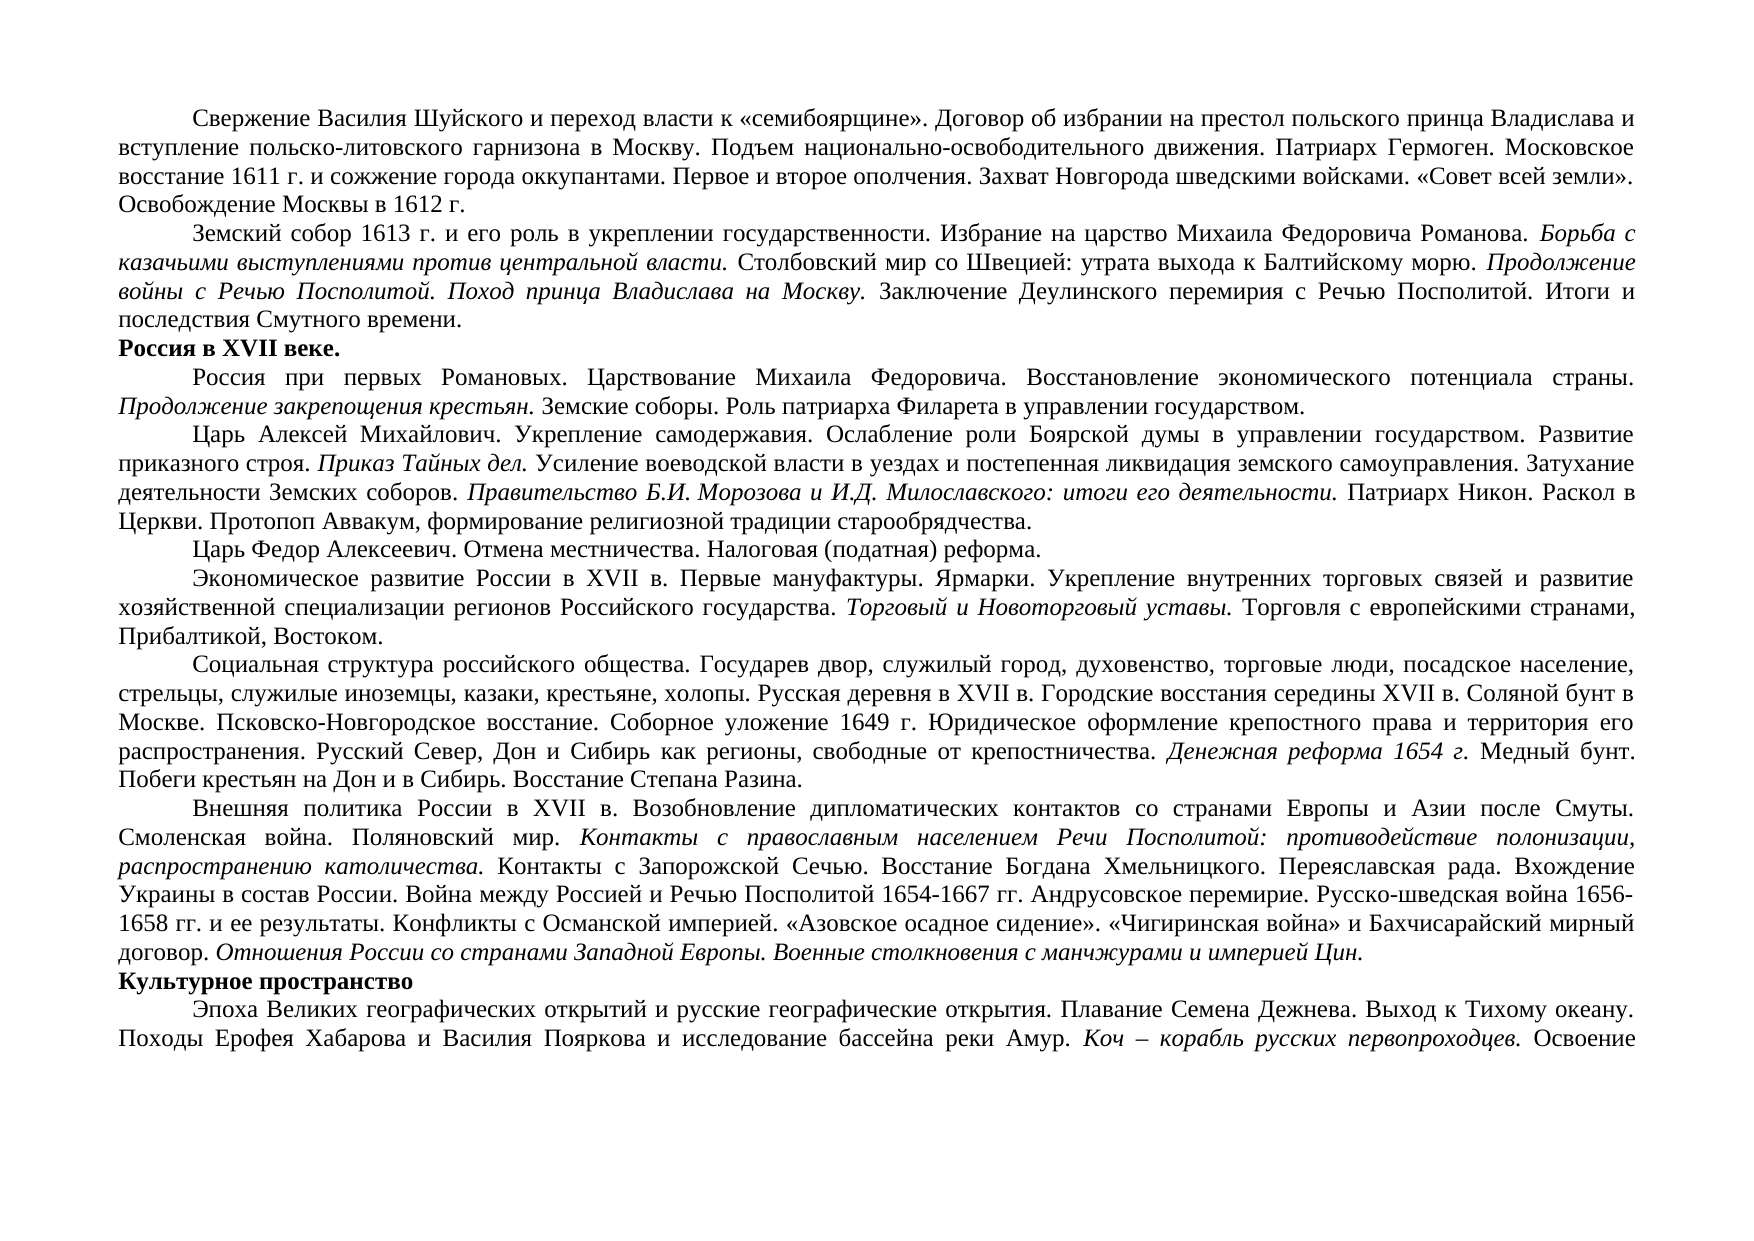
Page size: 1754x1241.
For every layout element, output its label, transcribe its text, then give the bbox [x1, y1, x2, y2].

text Свержение Василия Шуйского и переход власти к «семибоярщине». Договор об избрании на престол польского принца Владислава и вступление польско-литовского гарнизона в Москву. Подъем национально-освободительного движения. Патриарх Гермоген. Московское восстание 1611 г. и сожжение города оккупантами. Первое и второе ополчения. Захват Новгорода шведскими войсками. «Совет всей земли». Освобождение Москвы в 1612 г. [118, 103, 1636, 218]
text Экономическое развитие России в XVII в. Первые мануфактуры. Ярмарки. Укрепление внутренних торговых связей и развитие хозяйственной специализации регионов Российского государства. Торговый и Новоторговый уставы. Торговля с европейскими странами, Прибалтикой, Востоком. [118, 563, 1636, 649]
text Социальная структура российского общества. Государев двор, служилый город, духовенство, торговые люди, посадское население, стрельцы, служилые иноземцы, казаки, крестьяне, холопы. Русская деревня в XVII в. Городские восстания середины XVII в. Соляной бунт в Москве. Псковско-Новгородское восстание. Соборное уложение 1649 г. Юридическое оформление крепостного права и территория его распространения. Русский Север, Дон и Сибирь как регионы, свободные от крепостничества. Денежная реформа 1654 г. Медный бунт. Побеги крестьян на Дон и в Сибирь. Восстание Степана Разина. [118, 649, 1636, 793]
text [118, 994, 1636, 1052]
text Земский собор 1613 г. и его роль в укреплении государственности. Избрание на царство Михаила Федоровича Романова. Борьба с казачьими выступлениями против центральной власти. Столбовский мир со Швецией: утрата выхода к Балтийскому морю. Продолжение войны с Речью Посполитой. Поход принца Владислава на Москву. Заключение Деулинского перемирия с Речью Посполитой. Итоги и последствия Смутного времени. [118, 218, 1636, 333]
text Внешняя политика России в XVII в. Возобновление дипломатических контактов со странами Европы и Азии после Смуты. Смоленская война. Поляновский мир. Контакты с православным населением Речи Посполитой: противодействие полонизации, распространению католичества. Контакты с Запорожской Сечью. Восстание Богдана Хмельницкого. Переяславская рада. Вхождение Украины в состав России. Война между Россией и Речью Посполитой 1654-1667 гг. Андрусовское перемирие. Русско-шведская война 1656-1658 гг. и ее результаты. Конфликты с Османской империей. «Азовское осадное сидение». «Чигиринская война» и Бахчисарайский мирный договор. Отношения России со странами Западной Европы. Военные столкновения с манчжурами и империей Цин. [118, 793, 1636, 966]
text Царь Федор Алексеевич. Отмена местничества. Налоговая (податная) реформа. [118, 534, 1636, 563]
text Культурное пространство [118, 966, 1636, 994]
text Россия при первых Романовых. Царствование Михаила Федоровича. Восстановление экономического потенциала страны. Продолжение закрепощения крестьян. Земские соборы. Роль патриарха Филарета в управлении государством. [118, 362, 1636, 419]
text Россия в XVII веке. [118, 333, 1636, 362]
text Царь Алексей Михайлович. Укрепление самодержавия. Ослабление роли Боярской думы в управлении государством. Развитие приказного строя. Приказ Тайных дел. Усиление воеводской власти в уездах и постепенная ликвидация земского самоуправления. Затухание деятельности Земских соборов. Правительство Б.И. Морозова и И.Д. Милославского: итоги его деятельности. Патриарх Никон. Раскол в Церкви. Протопоп Аввакум, формирование религиозной традиции старообрядчества. [118, 419, 1636, 534]
